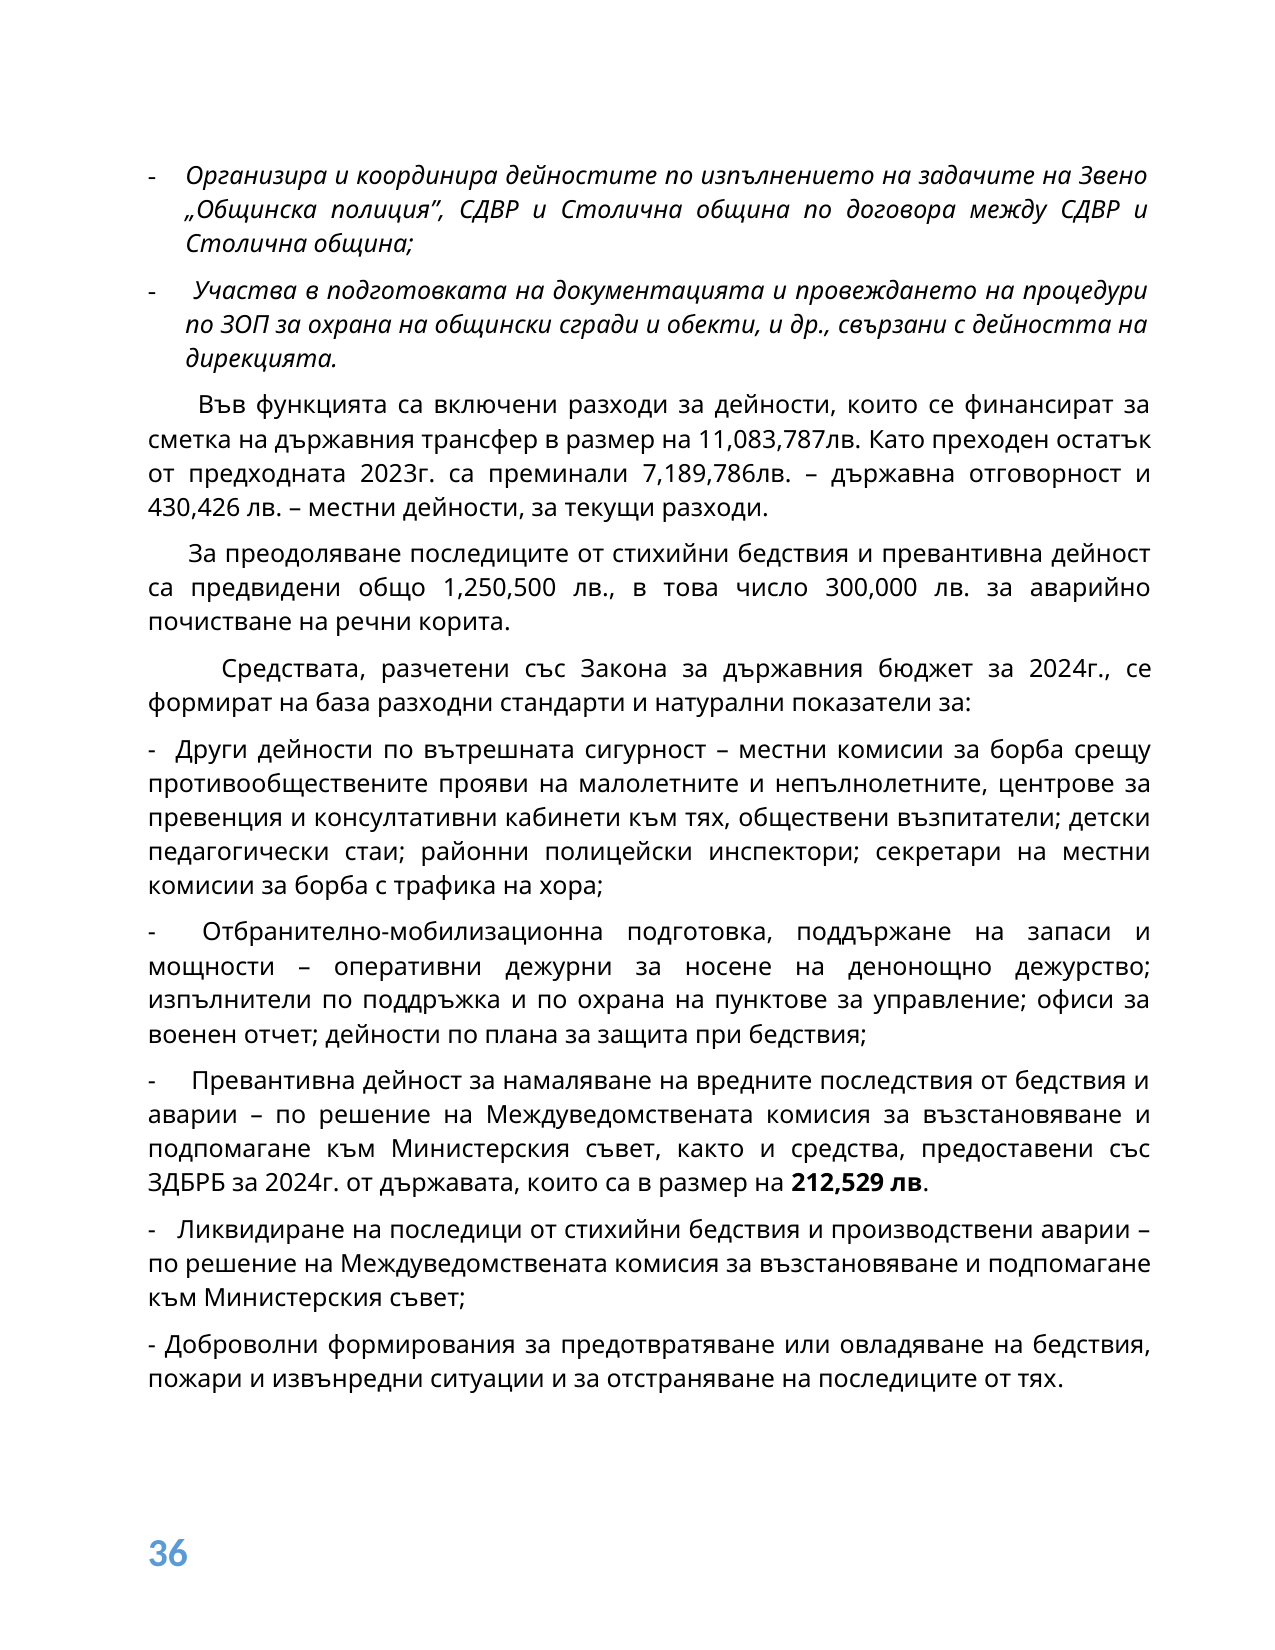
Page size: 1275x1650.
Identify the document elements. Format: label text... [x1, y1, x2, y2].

text Средствата, разчетени със Закона за държавния бюджет за 2024г., се формират на база разходни стандарти и натурални показатели за: [148, 651, 1152, 719]
list Организира и координира дейностите по изпълнението на задачите на Звено „Общинска полиция”, СДВР и Столична община по договора между СДВР и Столична община; [148, 158, 1152, 260]
text За преодоляване последиците от стихийни бедствия и превантивна дейност са предвидени общо 1,250,500 лв., в това число 300,000 лв. за аварийно почистване на речни корита. [148, 536, 1152, 638]
text - Отбранително-мобилизационна подготовка, поддържане на запаси и мощности – оперативни дежурни за носене на денонощно дежурство; изпълнители по поддръжка и по охрана на пунктове за управление; офиси за военен отчет; дейности по плана за защита при бедствия; [148, 914, 1152, 1050]
text Във функцията са включени разходи за дейности, които се финансират за сметка на държавния трансфер в размер на 11,083,787лв. Като преходен остатък от предходната 2023г. са преминали 7,189,786лв. – държавна отговорност и 430,426 лв. – местни дейности, за текущи разходи. [148, 387, 1152, 523]
text - Превантивна дейност за намаляване на вредните последствия от бедствия и аварии – по решение на Междуведомствената комисия за възстановяване и подпомагане към Министерския съвет, както и средства, предоставени със ЗДБРБ за 2024г. от държавата, които са в размер на 212,529 лв. [148, 1063, 1152, 1199]
list Участва в подготовката на документацията и провеждането на процедури по ЗОП за охрана на общински сгради и обекти, и др., свързани с дейността на дирекцията. [148, 272, 1152, 375]
text - Ликвидиране на последици от стихийни бедствия и производствени аварии – по решение на Междуведомствената комисия за възстановяване и подпомагане към Министерския съвет; [148, 1212, 1152, 1314]
text - Доброволни формирования за предотвратяване или овладяване на бедствия, пожари и извънредни ситуации и за отстраняване на последиците от тях. [148, 1326, 1152, 1394]
text - Други дейности по вътрешната сигурност – местни комисии за борба срещу противообществените прояви на малолетните и непълнолетните, центрове за превенция и консултативни кабинети към тях, обществени възпитатели; детски педагогически стаи; районни полицейски инспектори; секретари на местни комисии за борба с трафика на хора; [148, 731, 1152, 902]
